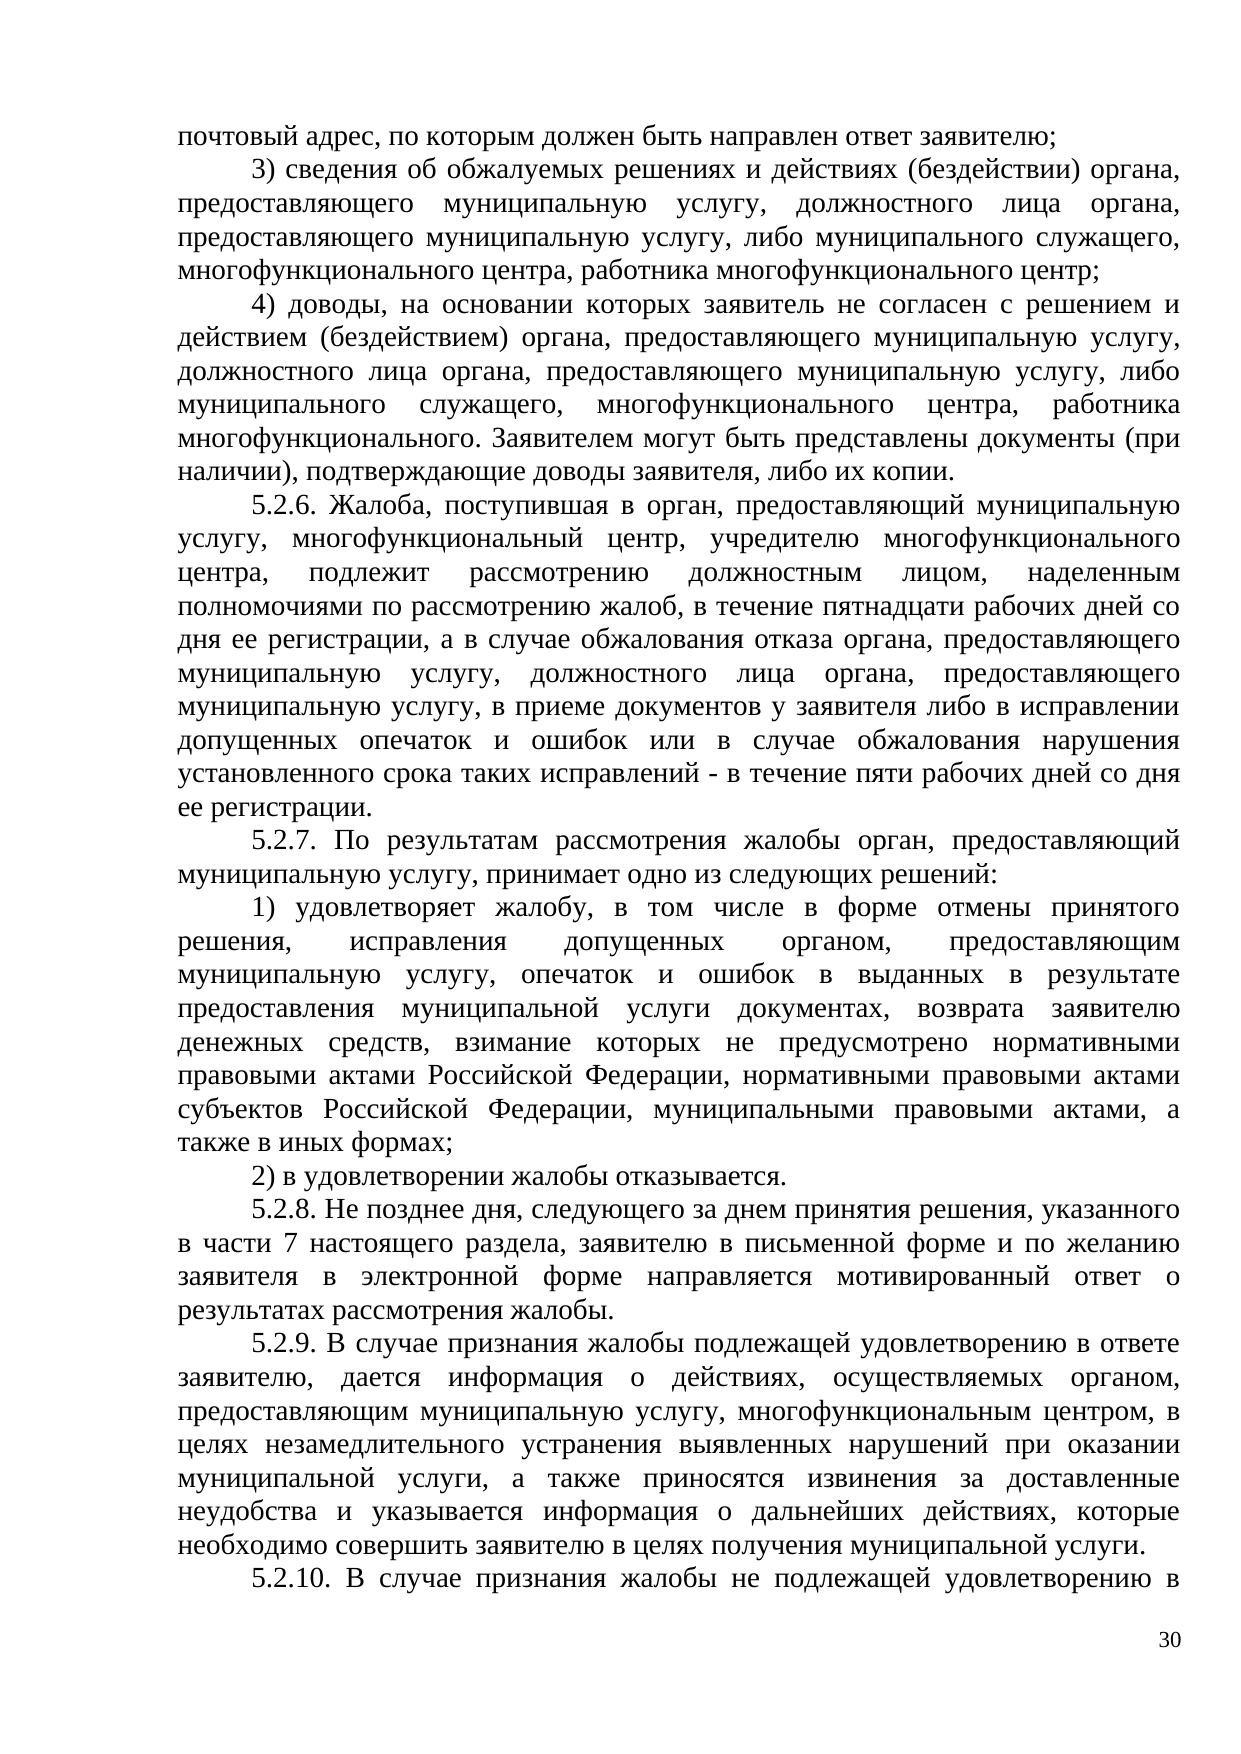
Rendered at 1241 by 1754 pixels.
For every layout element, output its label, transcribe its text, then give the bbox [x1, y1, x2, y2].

text 5.2.8. Не позднее дня, следующего за днем принятия решения, указанного в части 7 настоящего раздела, заявителю в письменной форме и по желанию заявителя в электронной форме направляется мотивированный ответ о результатах рассмотрения жалобы. [177, 1191, 1181, 1326]
text 3) сведения об обжалуемых решениях и действиях (бездействии) органа, предоставляющего муниципальную услугу, должностного лица органа, предоставляющего муниципальную услугу, либо муниципального служащего, многофункционального центра, работника многофункционального центр; [177, 152, 1181, 286]
text 5.2.9. В случае признания жалобы подлежащей удовлетворению в ответе заявителю, дается информация о действиях, осуществляемых органом, предоставляющим муниципальную услугу, многофункциональным центром, в целях незамедлительного устранения выявленных нарушений при оказании муниципальной услуги, а также приносятся извинения за доставленные неудобства и указывается информация о дальнейших действиях, которые необходимо совершить заявителю в целях получения муниципальной услуги. [177, 1326, 1181, 1560]
text 1) удовлетворяет жалобу, в том числе в форме отмены принятого решения, исправления допущенных органом, предоставляющим муниципальную услугу, опечаток и ошибок в выданных в результате предоставления муниципальной услуги документах, возврата заявителю денежных средств, взимание которых не предусмотрено нормативными правовыми актами Российской Федерации, нормативными правовыми актами субъектов Российской Федерации, муниципальными правовыми актами, а также в иных формах; [177, 889, 1181, 1158]
text 5.2.6. Жалоба, поступившая в орган, предоставляющий муниципальную услугу, многофункциональный центр, учредителю многофункционального центра, подлежит рассмотрению должностным лицом, наделенным полномочиями по рассмотрению жалоб, в течение пятнадцати рабочих дней со дня ее регистрации, а в случае обжалования отказа органа, предоставляющего муниципальную услугу, должностного лица органа, предоставляющего муниципальную услугу, в приеме документов у заявителя либо в исправлении допущенных опечаток и ошибок или в случае обжалования нарушения установленного срока таких исправлений - в течение пяти рабочих дней со дня ее регистрации. [177, 487, 1181, 822]
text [177, 1560, 1181, 1594]
text 4) доводы, на основании которых заявитель не согласен с решением и действием (бездействием) органа, предоставляющего муниципальную услугу, должностного лица органа, предоставляющего муниципальную услугу, либо муниципального служащего, многофункционального центра, работника многофункционального. Заявителем могут быть представлены документы (при наличии), подтверждающие доводы заявителя, либо их копии. [177, 286, 1181, 487]
text 2) в удовлетворении жалобы отказывается. [177, 1158, 1181, 1191]
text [177, 118, 1181, 152]
text 5.2.7. По результатам рассмотрения жалобы орган, предоставляющий муниципальную услугу, принимает одно из следующих решений: [177, 822, 1181, 889]
